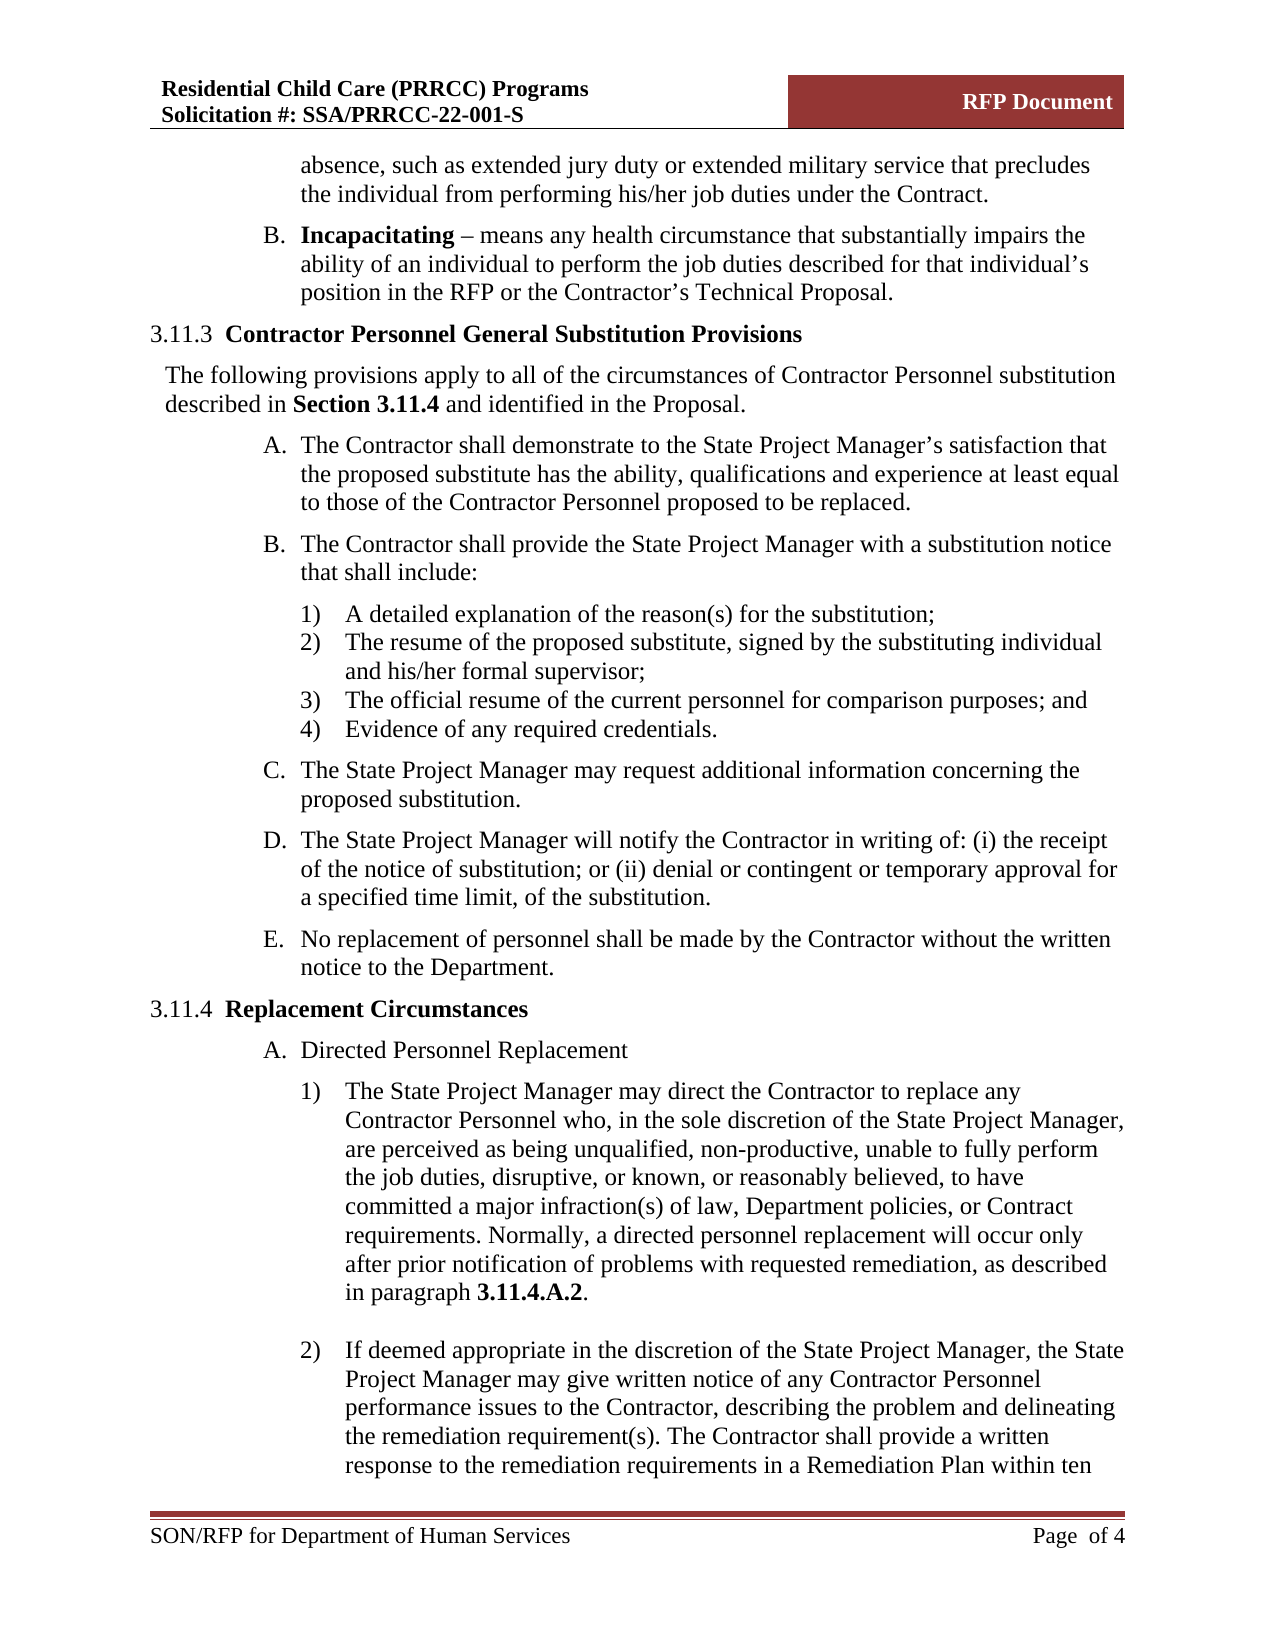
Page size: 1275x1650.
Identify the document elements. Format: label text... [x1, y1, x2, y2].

list The State Project Manager may request additional information concerning the proposed substitution. [263, 755, 1125, 812]
subtitle Replacement Circumstances [150, 994, 1125, 1022]
subtitle Contractor Personnel General Substitution Provisions [150, 319, 1125, 347]
list Directed Personnel Replacement [263, 1035, 1125, 1064]
text The following provisions apply to all of the circumstances of Contractor Personnel substitution described in Section 3.11.4 and identified in the Proposal. [165, 360, 1125, 417]
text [300, 1335, 1125, 1479]
list Incapacitating – means any health circumstance that substantially impairs the ability of an individual to perform the job duties described for that individual’s position in the RFP or the Contractor’s Technical Proposal. [263, 220, 1125, 306]
text The resume of the proposed substitute, signed by the substituting individual and his/her formal supervisor; [300, 627, 1125, 685]
list The State Project Manager will notify the Contractor in writing of: (i) the receipt of the notice of substitution; or (ii) denial or contingent or temporary approval for a specified time limit, of the substitution. [263, 825, 1125, 911]
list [263, 150, 1125, 207]
list The Contractor shall demonstrate to the State Project Manager’s satisfaction that the proposed substitute has the ability, qualifications and experience at least equal to those of the Contractor Personnel proposed to be replaced. [263, 430, 1125, 516]
list The Contractor shall provide the State Project Manager with a substitution notice that shall include: [263, 529, 1125, 586]
list A detailed explanation of the reason(s) for the substitution; [300, 599, 1125, 627]
list No replacement of personnel shall be made by the Contractor without the written notice to the Department. [263, 924, 1125, 981]
text The official resume of the current personnel for comparison purposes; and [300, 685, 1125, 714]
text Evidence of any required credentials. [300, 714, 1125, 742]
list The State Project Manager may direct the Contractor to replace any Contractor Personnel who, in the sole discretion of the State Project Manager, are perceived as being unqualified, non-productive, unable to fully perform the job duties, disruptive, or known, or reasonably believed, to have committed a major infraction(s) of law, Department policies, or Contract requirements. Normally, a directed personnel replacement will occur only after prior notification of problems with requested remediation, as described in paragraph 3.11.4.A.2. [300, 1076, 1125, 1306]
